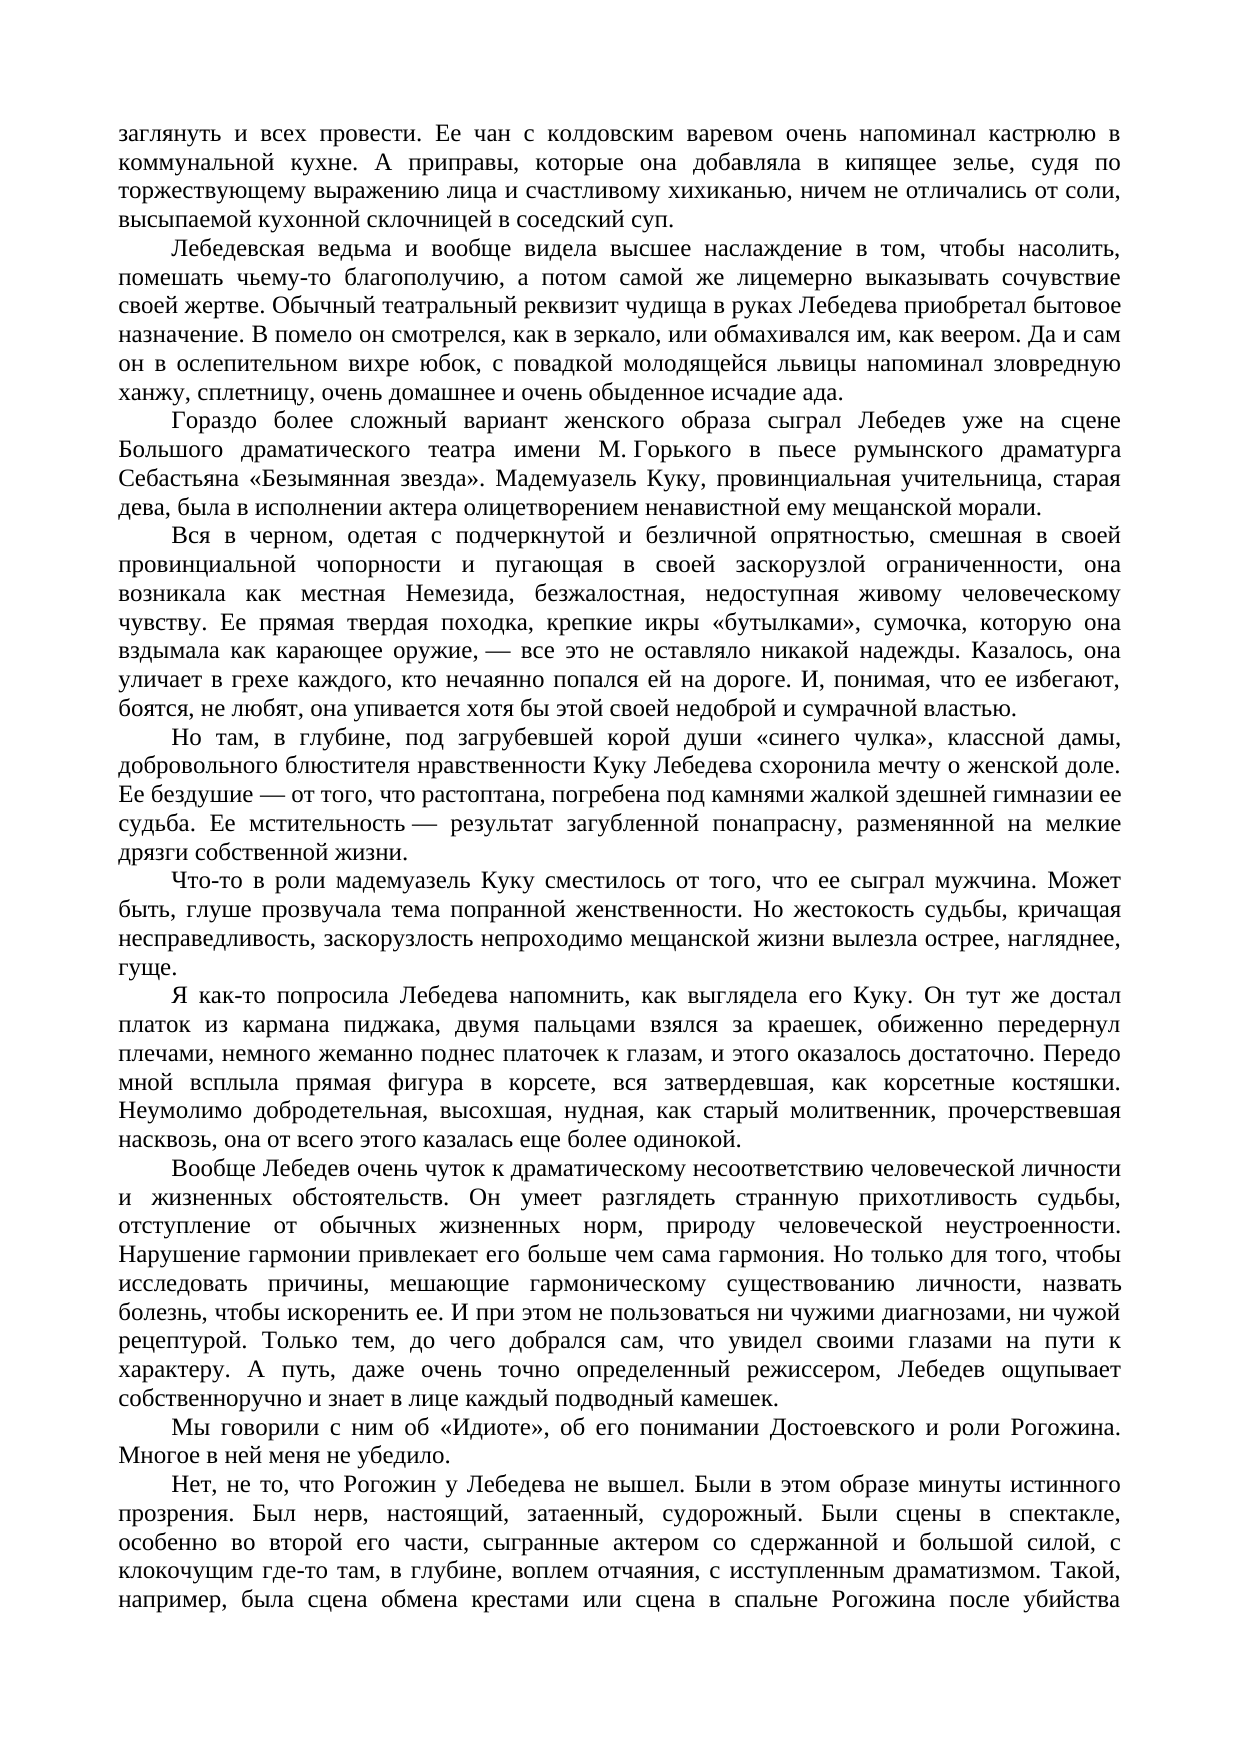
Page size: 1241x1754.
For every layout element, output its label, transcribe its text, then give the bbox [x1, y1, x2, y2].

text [118, 1469, 1122, 1613]
text Я как-то попросила Лебедева напомнить, как выглядела его Куку. Он тут же достал платок из кармана пиджака, двумя пальцами взялся за краешек, обиженно передернул плечами, немного жеманно поднес платочек к глазам, и этого оказалось достаточно. Передо мной всплыла прямая фигура в корсете, вся затвердевшая, как корсетные костяшки. Неумолимо добродетельная, высохшая, нудная, как старый молитвенник, прочерствевшая насквозь, она от всего этого казалась еще более одинокой. [118, 981, 1122, 1153]
text Мы говорили с ним об «Идиоте», об его понимании Достоевского и роли Рогожина. Многое в ней меня не убедило. [118, 1412, 1122, 1469]
text Гораздо более сложный вариант женского образа сыграл Лебедев уже на сцене Большого драматического театра {117} имени М. Горького в пьесе румынского драматурга Себастьяна «Безымянная звезда». Мадемуазель Куку, провинциальная учительница, старая дева, была в исполнении актера олицетворением ненавистной ему мещанской морали. [118, 406, 1122, 521]
text Вообще Лебедев очень чуток к драматическому несоответствию человеческой личности и жизненных обстоятельств. Он умеет разглядеть странную прихотливость судьбы, отступление от обычных жизненных норм, природу человеческой неустроенности. Нарушение гармонии привлекает его больше чем сама гармония. Но только для того, чтобы исследовать причины, мешающие гармоническому существованию {118} личности, назвать болезнь, чтобы искоренить ее. И при этом не пользоваться ни чужими диагнозами, ни чужой рецептурой. Только тем, до чего добрался сам, что увидел своими глазами на пути к характеру. А путь, даже очень точно определенный режиссером, Лебедев ощупывает собственноручно и знает в лице каждый подводный камешек. [118, 1153, 1122, 1412]
text Вся в черном, одетая с подчеркнутой и безличной опрятностью, смешная в своей провинциальной чопорности и пугающая в своей заскорузлой ограниченности, она возникала как местная Немезида, безжалостная, недоступная живому человеческому чувству. Ее прямая твердая походка, крепкие икры «бутылками», сумочка, которую она вздымала как карающее оружие, — все это не оставляло никакой надежды. Казалось, она уличает в грехе каждого, кто нечаянно попался ей на дороге. И, понимая, что ее избегают, боятся, не любят, она упивается хотя бы этой своей недоброй и сумрачной властью. [118, 521, 1122, 722]
text Но там, в глубине, под загрубевшей корой души «синего чулка», классной дамы, добровольного блюстителя нравственности Куку Лебедева схоронила мечту о женской доле. Ее бездушие — от того, что растоптана, погребена под камнями жалкой здешней гимназии ее судьба. Ее мстительность — результат загубленной понапрасну, разменянной на мелкие дрязги собственной жизни. [118, 722, 1122, 866]
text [118, 118, 1122, 233]
text Лебедевская ведьма и вообще видела высшее наслаждение в том, чтобы насолить, помешать чьему-то благополучию, а потом самой же лицемерно выказывать сочувствие своей жертве. Обычный театральный реквизит чудища в руках Лебедева приобретал бытовое назначение. В помело он смотрелся, как в зеркало, или обмахивался им, как веером. Да и сам он в ослепительном вихре юбок, с повадкой молодящейся львицы напоминал зловредную ханжу, сплетницу, очень домашнее и очень обыденное исчадие ада. [118, 233, 1122, 406]
text Что-то в роли мадемуазель Куку сместилось от того, что ее сыграл мужчина. Может быть, глуше прозвучала тема попранной женственности. Но жестокость судьбы, кричащая несправедливость, заскорузлость непроходимо мещанской жизни вылезла острее, нагляднее, гуще. [118, 866, 1122, 981]
